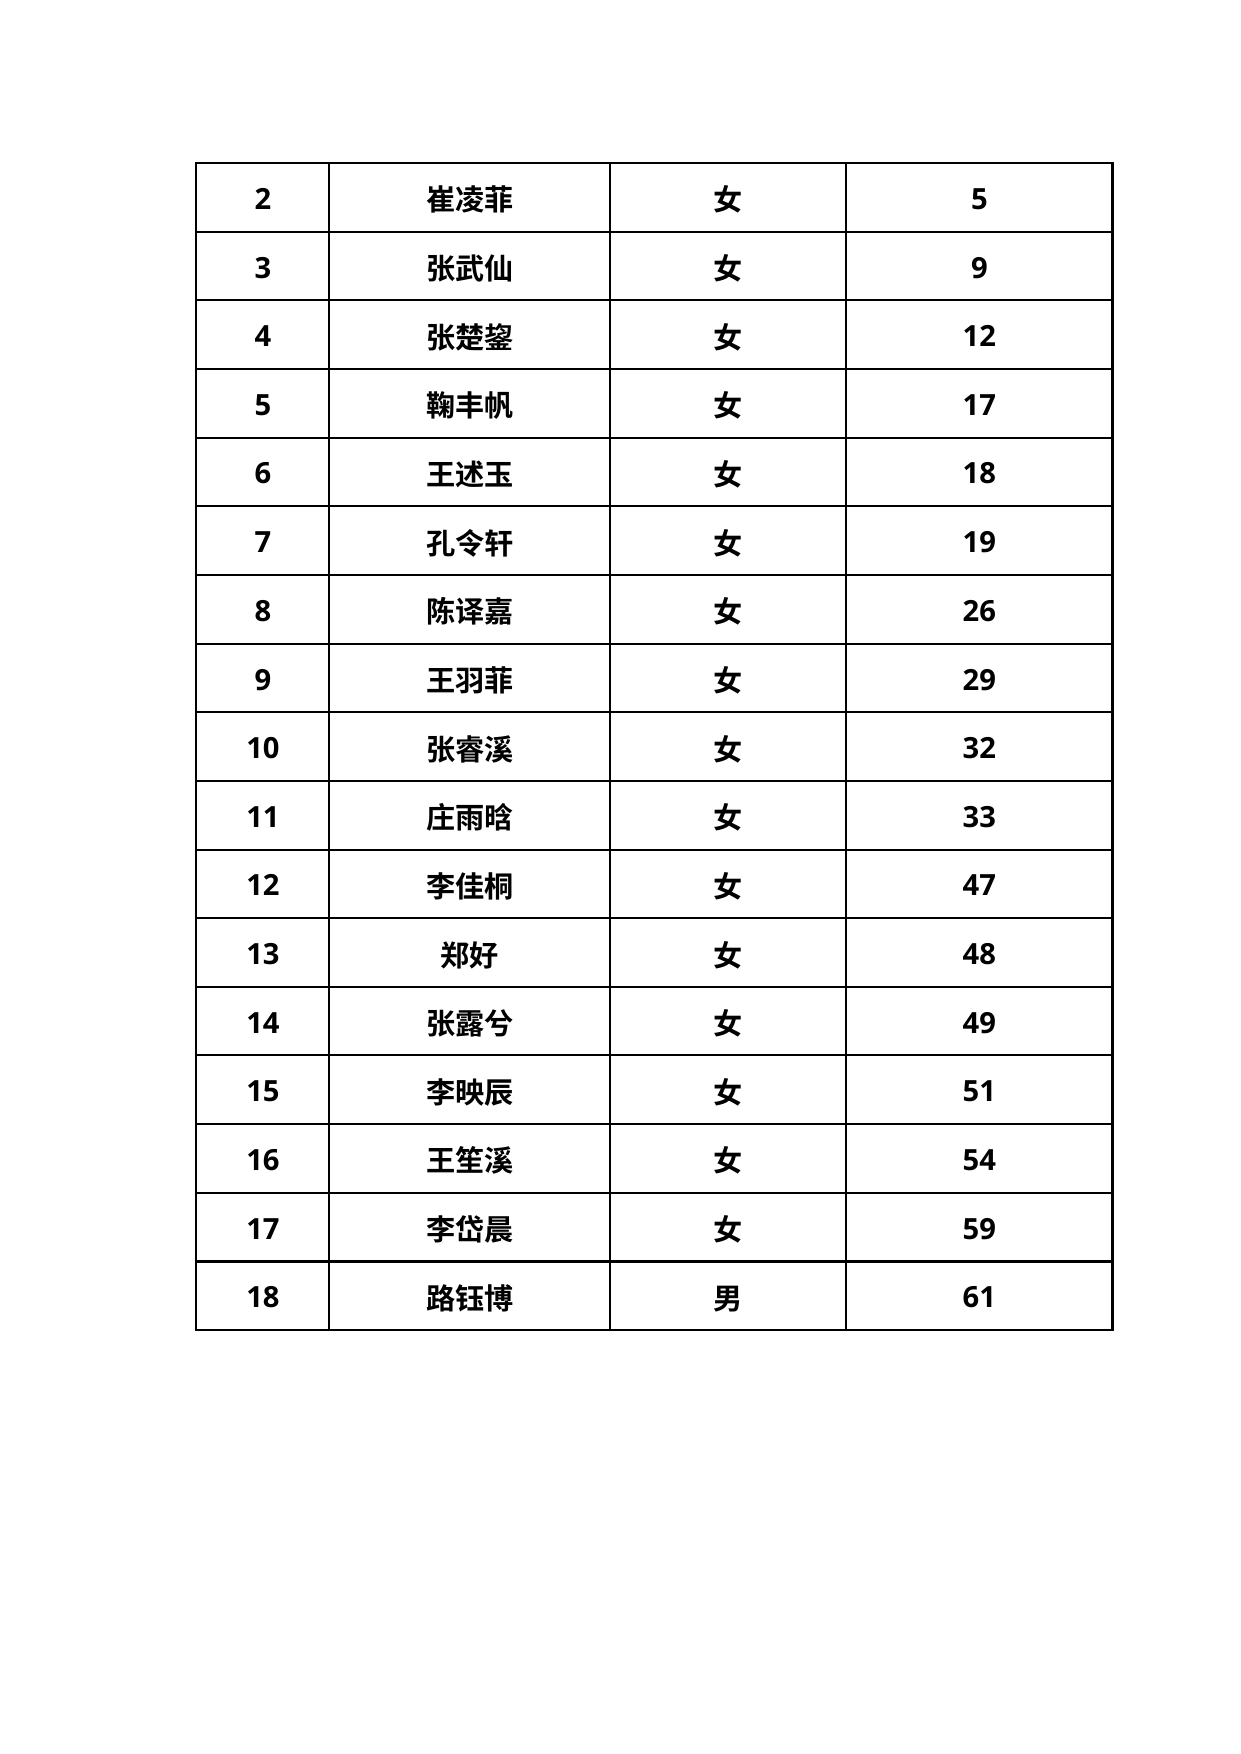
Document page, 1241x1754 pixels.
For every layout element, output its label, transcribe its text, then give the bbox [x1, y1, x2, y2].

table_cell 女 [611, 164, 845, 231]
table_cell 10 [197, 713, 328, 780]
table_cell 张露兮 [330, 988, 609, 1054]
table_cell 3 [197, 233, 328, 299]
table_cell 女 [611, 919, 845, 986]
table_cell 女 [611, 782, 845, 848]
table_cell 王羽菲 [330, 645, 609, 711]
table_cell 54 [847, 1125, 1111, 1192]
table_cell 19 [847, 507, 1111, 574]
table_cell 王述玉 [330, 439, 609, 505]
table_cell 王笙溪 [330, 1125, 609, 1192]
table_cell 张楚鋆 [330, 301, 609, 368]
table_cell 32 [847, 713, 1111, 780]
table_cell 17 [847, 370, 1111, 437]
table_cell 李映辰 [330, 1056, 609, 1123]
table_cell 33 [847, 782, 1111, 848]
table_cell 59 [847, 1194, 1111, 1260]
table_cell 13 [197, 919, 328, 986]
table_cell 崔凌菲 [330, 164, 609, 231]
table_cell 6 [197, 439, 328, 505]
table_cell 李岱晨 [330, 1194, 609, 1260]
table_cell 9 [847, 233, 1111, 299]
table_cell 5 [197, 370, 328, 437]
table_cell 女 [611, 1125, 845, 1192]
table_cell 鞠丰帆 [330, 370, 609, 437]
table_cell 郑好 [330, 919, 609, 986]
table_cell 12 [197, 851, 328, 917]
table_cell 女 [611, 645, 845, 711]
table_cell 路钰博 [330, 1263, 609, 1329]
table_cell 李佳桐 [330, 851, 609, 917]
table_cell 4 [197, 301, 328, 368]
table_cell 女 [611, 1056, 845, 1123]
table_cell 49 [847, 988, 1111, 1054]
table_cell 15 [197, 1056, 328, 1123]
table_cell 7 [197, 507, 328, 574]
table_cell 孔令轩 [330, 507, 609, 574]
table_cell 51 [847, 1056, 1111, 1123]
table_cell 庄雨晗 [330, 782, 609, 848]
table_cell 张睿溪 [330, 713, 609, 780]
table_cell 9 [197, 645, 328, 711]
table_cell 61 [847, 1263, 1111, 1329]
table_cell 陈译嘉 [330, 576, 609, 642]
table_cell 女 [611, 507, 845, 574]
table_cell 18 [847, 439, 1111, 505]
table_cell 女 [611, 301, 845, 368]
table_cell 5 [847, 164, 1111, 231]
table_cell 女 [611, 988, 845, 1054]
table_cell 女 [611, 1194, 845, 1260]
table_cell 2 [197, 164, 328, 231]
table_cell 17 [197, 1194, 328, 1260]
table_cell 女 [611, 370, 845, 437]
table_cell 女 [611, 439, 845, 505]
table_cell 14 [197, 988, 328, 1054]
table_cell 女 [611, 713, 845, 780]
table_cell 12 [847, 301, 1111, 368]
table_cell 26 [847, 576, 1111, 642]
table_cell 男 [611, 1263, 845, 1329]
table_cell 女 [611, 851, 845, 917]
table_cell 29 [847, 645, 1111, 711]
table_cell 张武仙 [330, 233, 609, 299]
table_cell 18 [197, 1263, 328, 1329]
table_cell 47 [847, 851, 1111, 917]
table_cell 48 [847, 919, 1111, 986]
table_cell 女 [611, 576, 845, 642]
table_cell 16 [197, 1125, 328, 1192]
table_cell 11 [197, 782, 328, 848]
table_cell 女 [611, 233, 845, 299]
table_cell 8 [197, 576, 328, 642]
